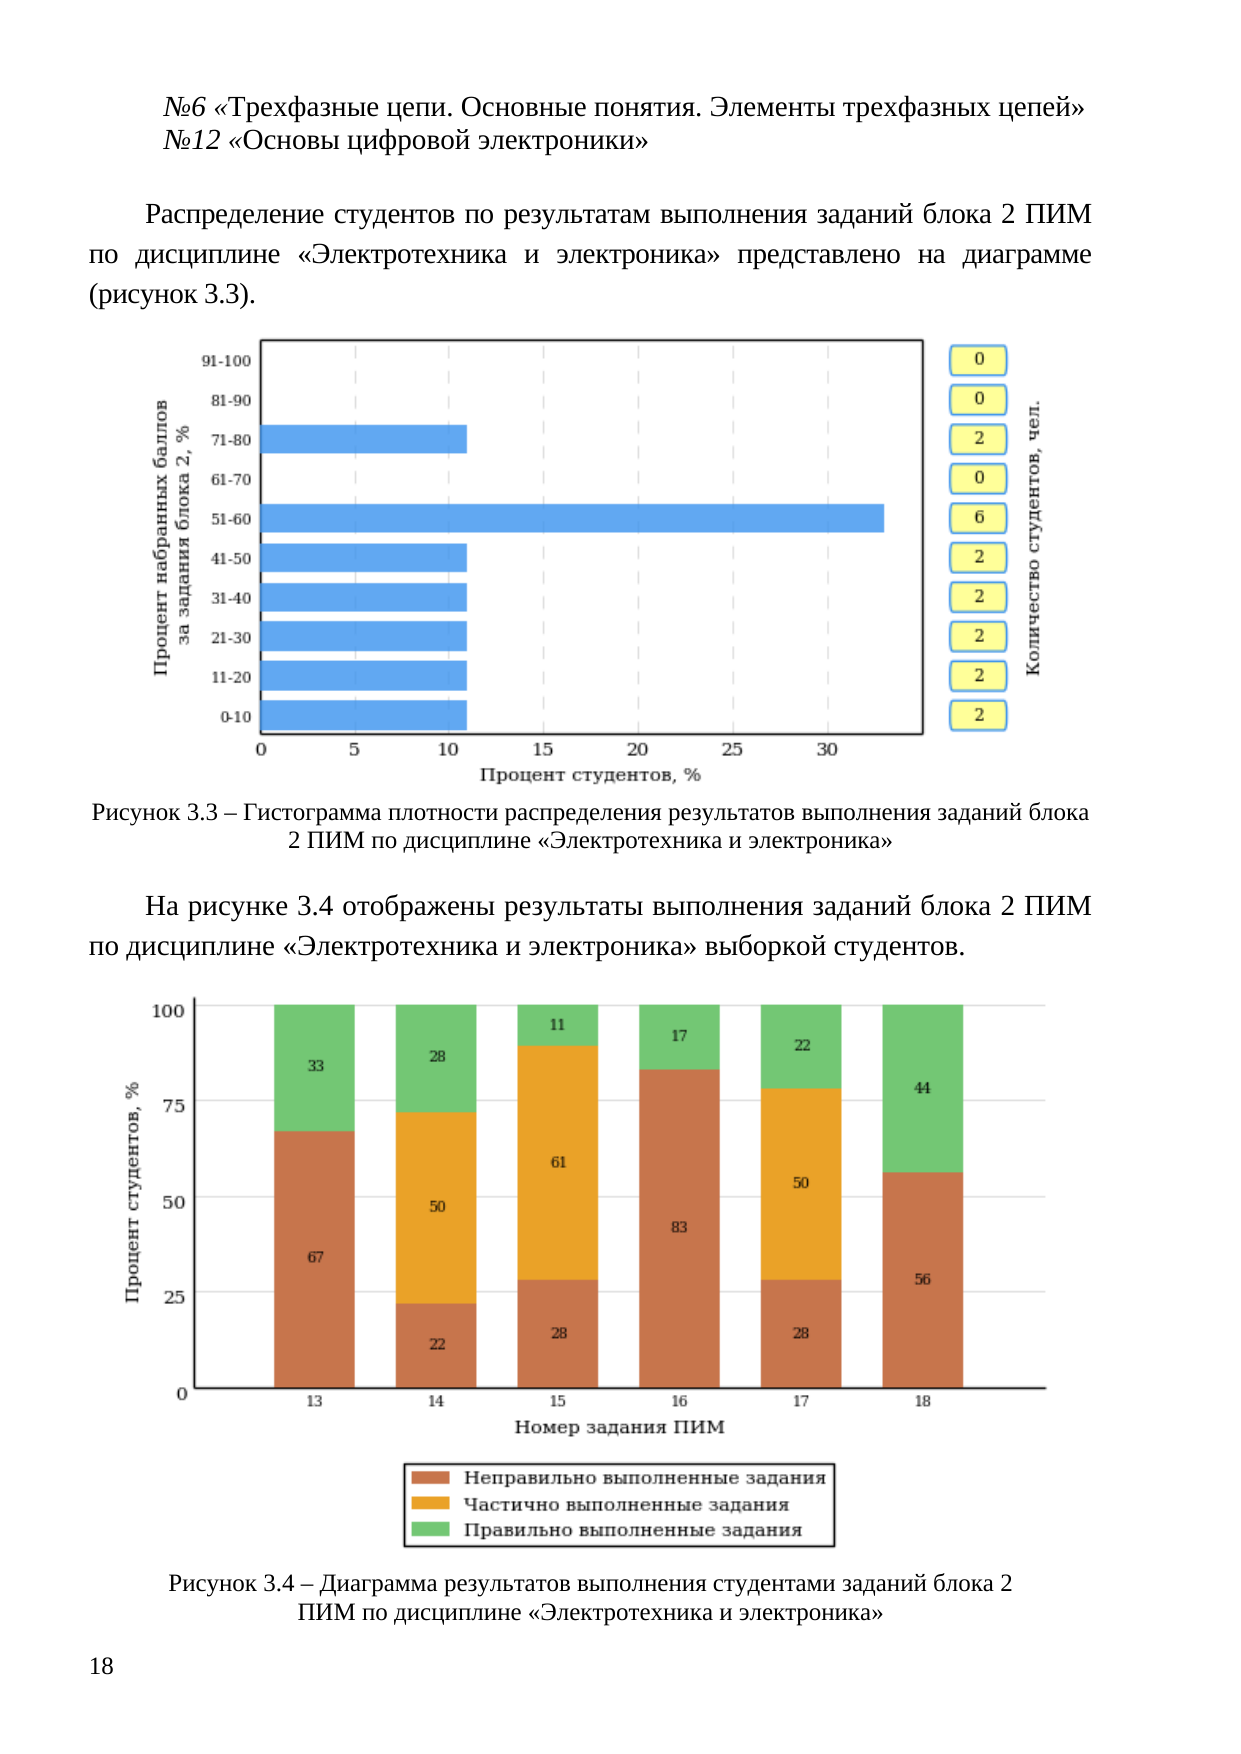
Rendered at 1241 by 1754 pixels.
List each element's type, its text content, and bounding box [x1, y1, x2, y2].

text №6 «Трехфазные цепи. Основные понятия. Элементы трехфазных цепей» [89, 89, 1092, 122]
text №12 «Основы цифровой электроники» [89, 122, 1092, 156]
text На рисунке 3.4 отображены результаты выполнения заданий блока 2 ПИМ по дисциплине «Электротехника и электроника» выборкой студентов. [89, 888, 1092, 961]
text Распределение студентов по результатам выполнения заданий блока 2 ПИМ по дисциплине «Электротехника и электроника» представлено на диаграмме (рисунок 3.3). [89, 196, 1092, 310]
picture [118, 968, 1063, 1568]
picture [118, 316, 1063, 797]
